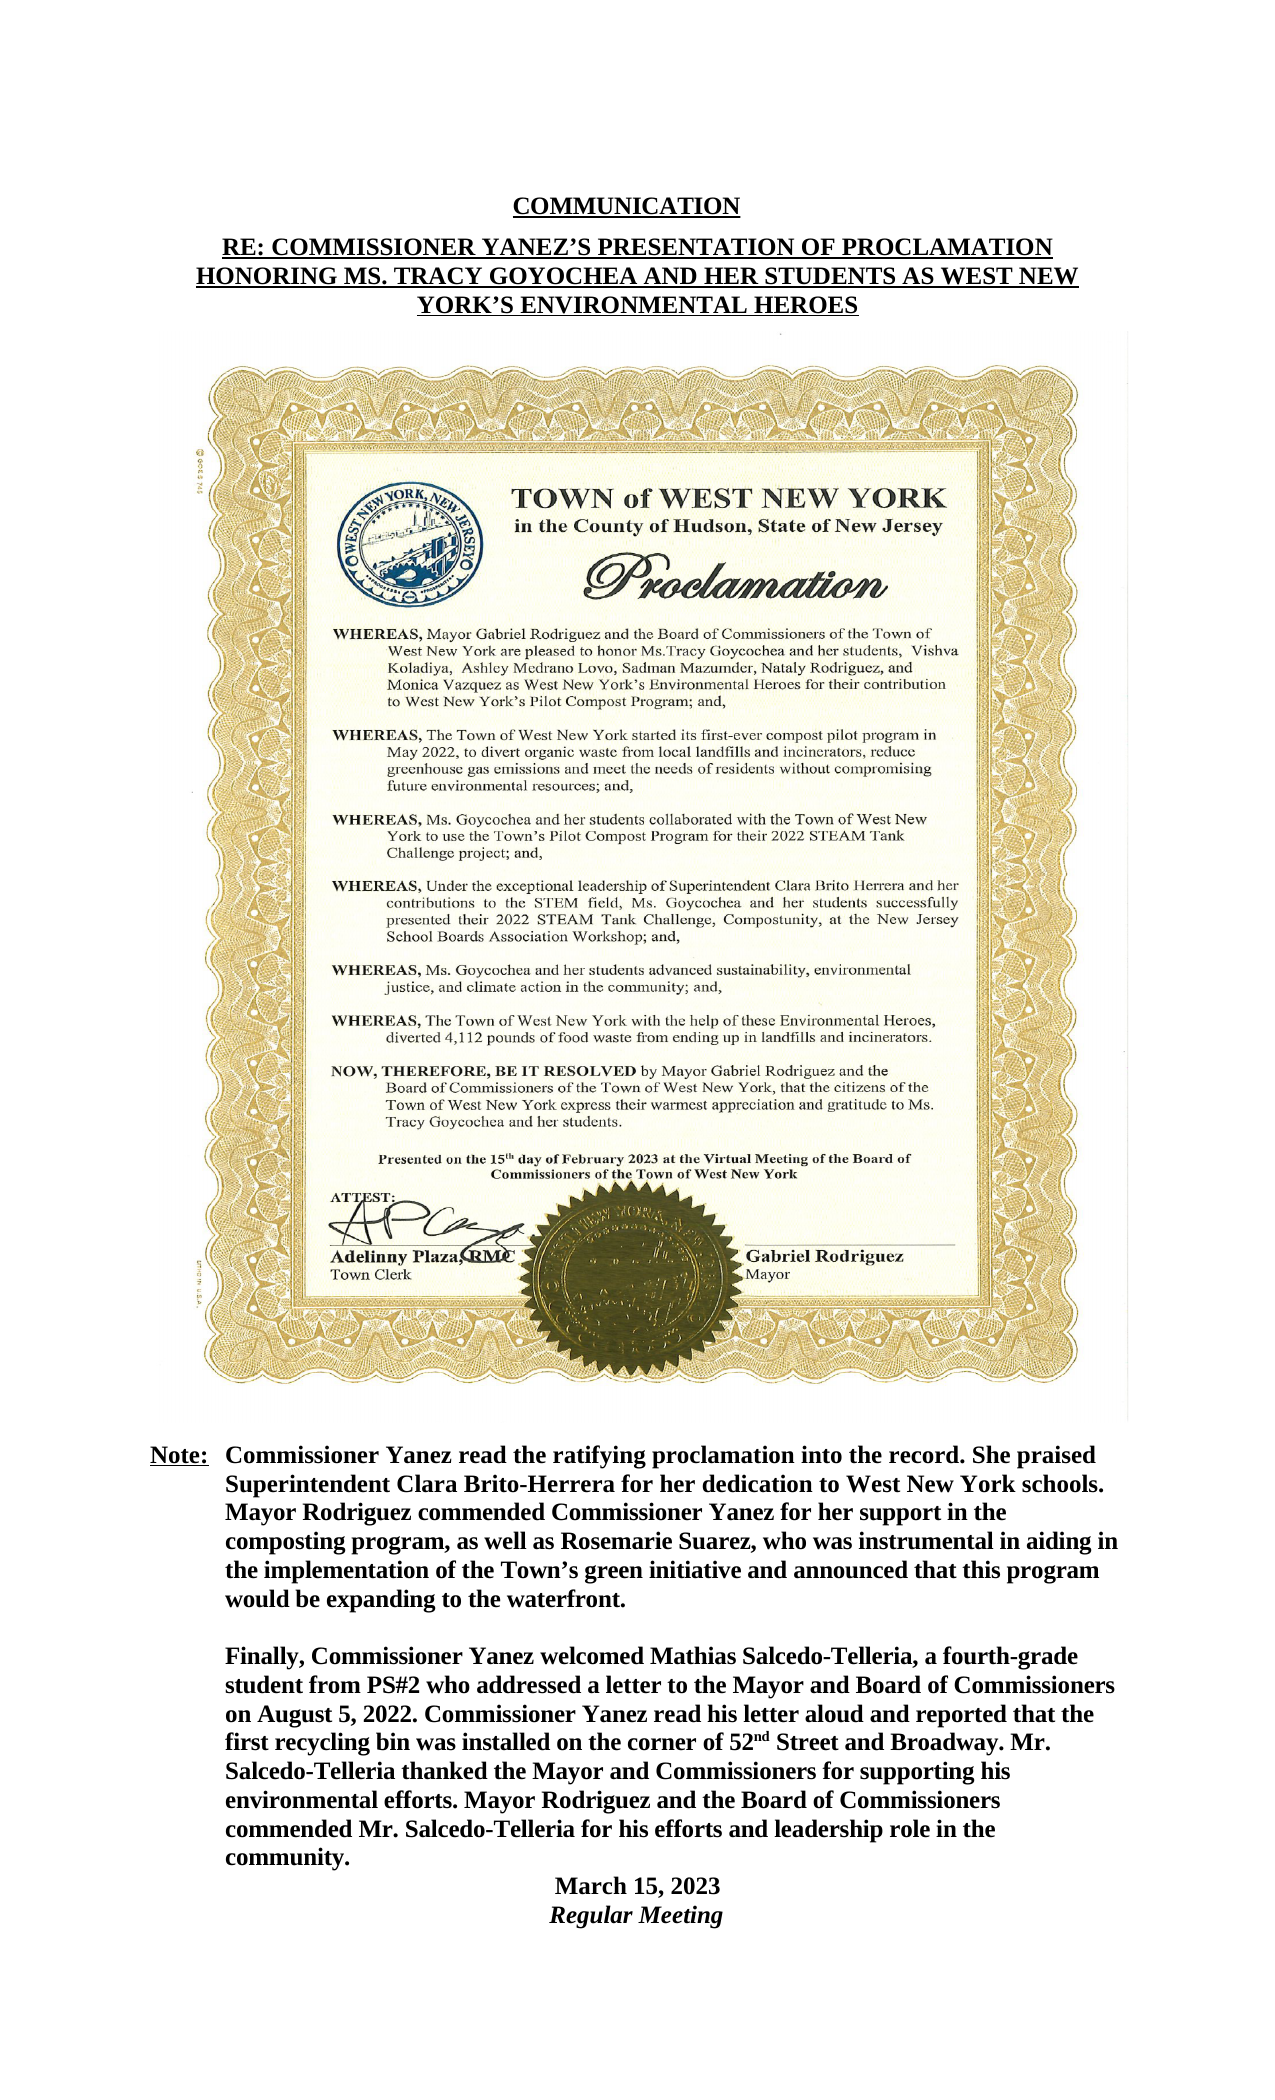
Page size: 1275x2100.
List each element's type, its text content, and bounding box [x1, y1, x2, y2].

text Note: Commissioner Yanez read the ratifying proclamation into the record. She praised Superintendent Clara Brito-Herrera for her dedication to West New York schools. Mayor Rodriguez commended Commissioner Yanez for her support in the composting program, as well as Rosemarie Suarez, who was instrumental in aiding in the implementation of the Town’s green initiative and announced that this program would be expanding to the waterfront. [150, 319, 1125, 1612]
text COMMUNICATION [507, 191, 746, 220]
text Finally, Commissioner Yanez welcomed Mathias Salcedo-Telleria, a fourth-grade student from PS#2 who addressed a letter to the Mayor and Board of Commissioners on August 5, 2022. Commissioner Yanez read his letter aloud and reported that the first recycling bin was installed on the corner of 52nd Street and Broadway. Mr. Salcedo-Telleria thanked the Mayor and Commissioners for supporting his environmental efforts. Mayor Rodriguez and the Board of Commissioners commended Mr. Salcedo-Telleria for his efforts and leadership role in the community. [225, 1641, 1125, 1871]
text RE: COMMISSIONER YANEZ’S PRESENTATION OF PROCLAMATION HONORING MS. TRACY GOYOCHEA AND HER STUDENTS AS WEST NEW YORK’S ENVIRONMENTAL HEROES [150, 232, 1125, 319]
text March 15, 2023 [150, 1871, 1125, 1900]
text Regular Meeting [150, 1900, 1125, 1929]
